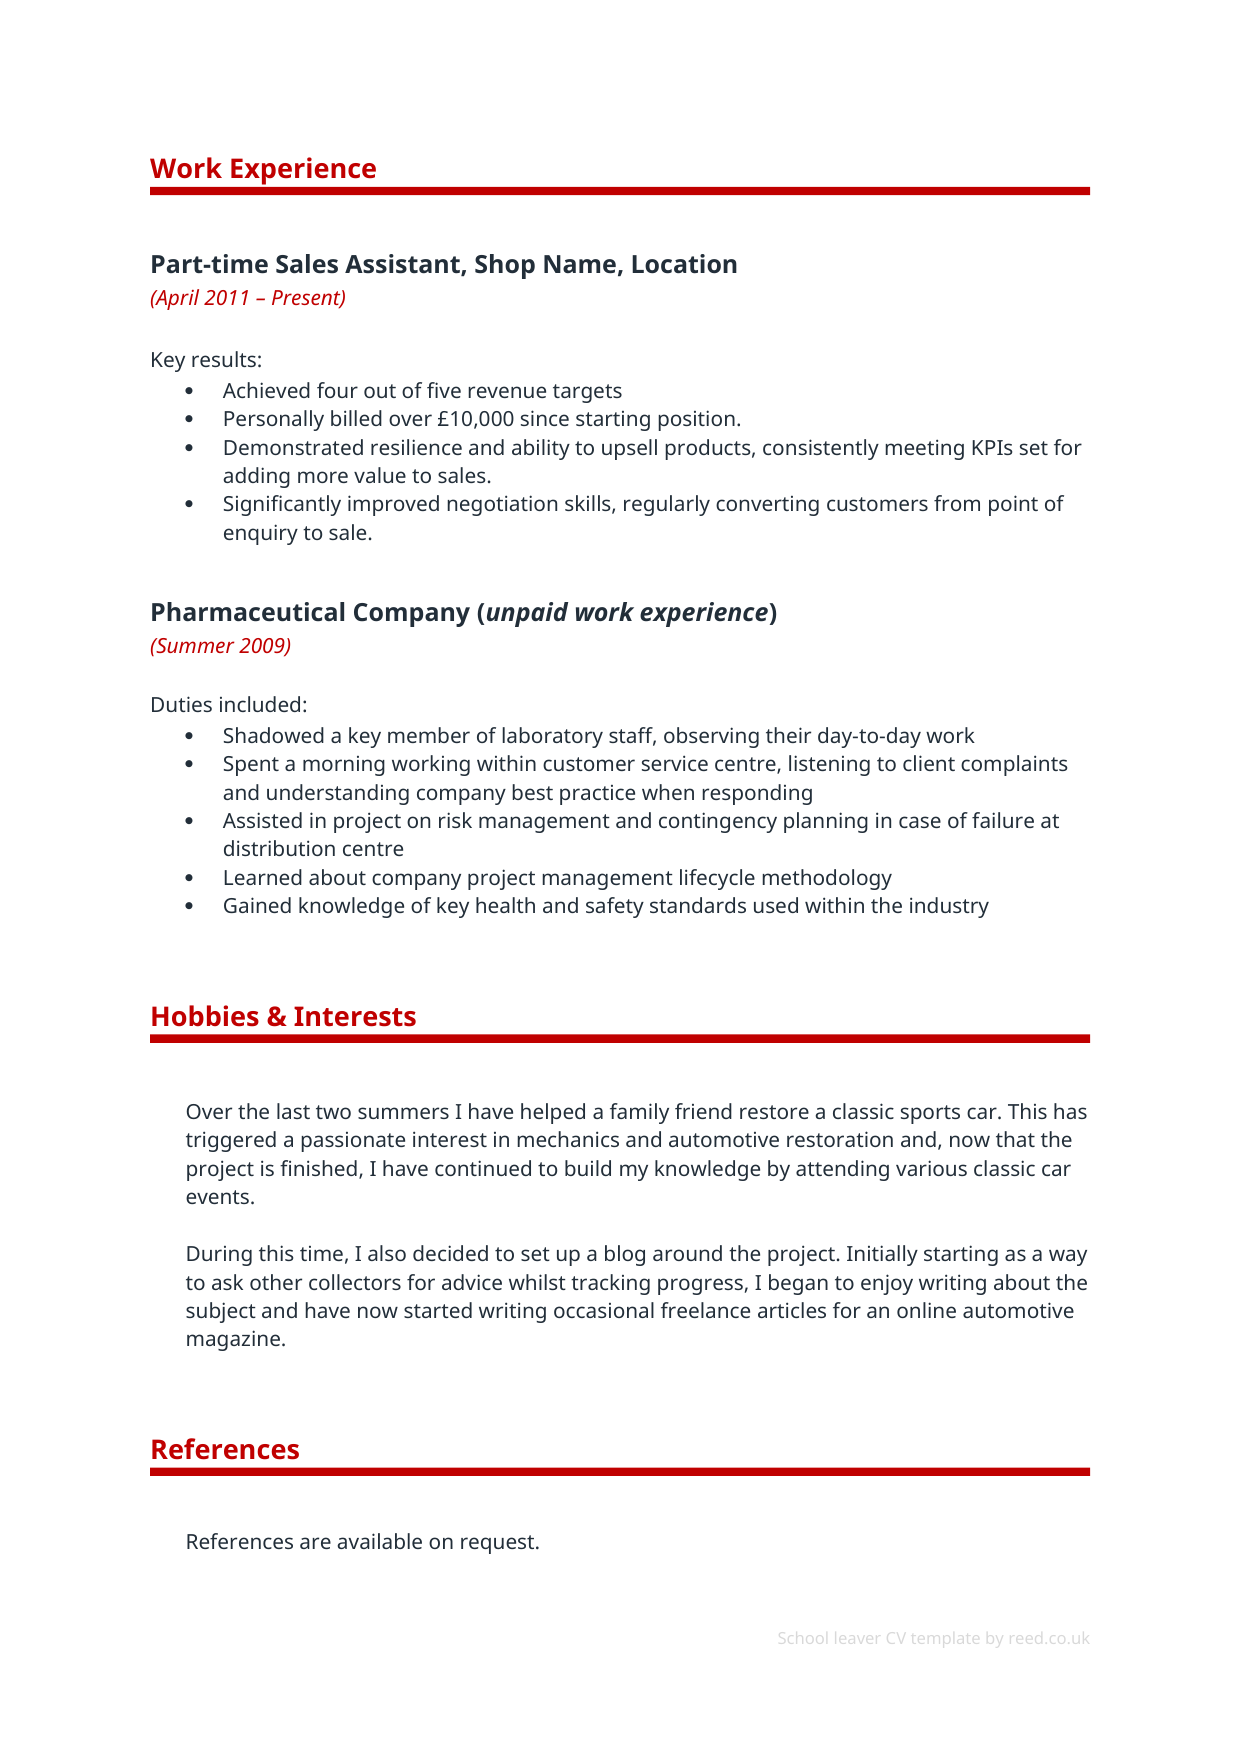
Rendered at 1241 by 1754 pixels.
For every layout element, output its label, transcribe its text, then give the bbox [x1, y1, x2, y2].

list Shadowed a key member of laboratory staff, observing their day-to-day work [185, 721, 1090, 749]
list Learned about company project management lifecycle methodology [185, 863, 1090, 891]
text References are available on request. [185, 1527, 1090, 1556]
list Demonstrated resilience and ability to upsell products, consistently meeting KPIs set for adding more value to sales. [185, 433, 1090, 489]
title Work Experience [150, 150, 1090, 186]
list Significantly improved negotiation skills, regularly converting customers from point of enquiry to sale. [185, 489, 1090, 546]
text (April 2011 – Present) [150, 283, 1090, 312]
list Assisted in project on risk management and contingency planning in case of failure at distribution centre [185, 806, 1090, 863]
title Hobbies & Interests [150, 998, 1090, 1034]
list Gained knowledge of key health and safety standards used within the industry [185, 891, 1090, 920]
list Personally billed over £10,000 since starting position. [185, 404, 1090, 433]
text During this time, I also decided to set up a blog around the project. Initially starting as a way to ask other collectors for advice whilst tracking progress, I began to enjoy writing about the subject and have now started writing occasional freelance articles for an online automotive magazine. [185, 1239, 1090, 1353]
text Part-time Sales Assistant, Shop Name, Location [150, 247, 1090, 281]
text (Summer 2009) [150, 631, 1090, 659]
list Duties included: [150, 690, 1090, 719]
text Pharmaceutical Company (unpaid work experience) [150, 594, 1090, 628]
list Key results: [150, 345, 1090, 374]
list Spent a morning working within customer service centre, listening to client complaints and understanding company best practice when responding [185, 749, 1090, 806]
title References [150, 1431, 1090, 1467]
text Over the last two summers I have helped a family friend restore a classic sports car. This has triggered a passionate interest in mechanics and automotive restoration and, now that the project is finished, I have continued to build my knowledge by attending various classic car events. [185, 1097, 1090, 1211]
list Achieved four out of five revenue targets [185, 376, 1090, 404]
